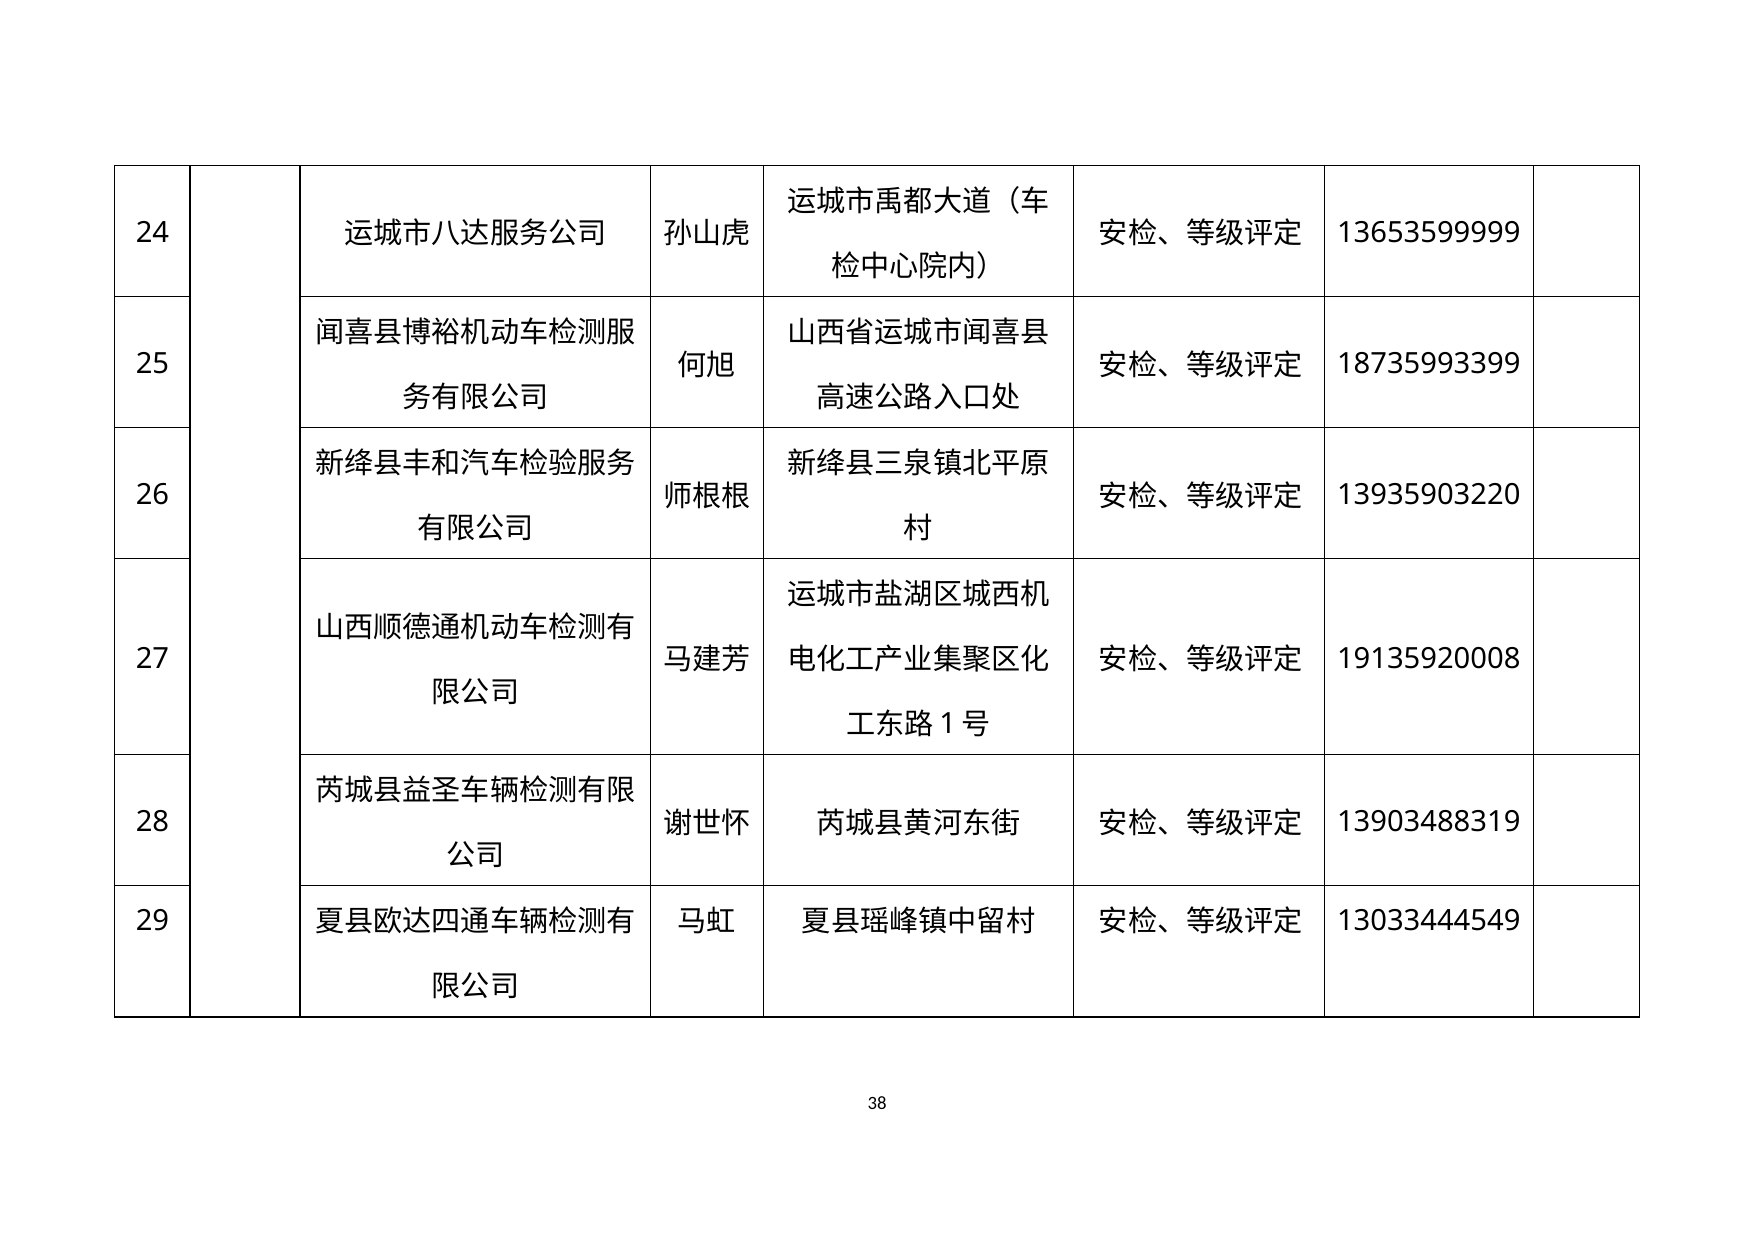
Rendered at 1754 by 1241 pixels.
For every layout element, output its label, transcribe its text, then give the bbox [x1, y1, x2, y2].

table_cell 13033444549 [1325, 886, 1533, 1016]
table_cell 闻喜县博裕机动车检测服务有限公司 [301, 297, 650, 427]
table_cell 运城市八达服务公司 [301, 166, 650, 296]
table_cell 29 [115, 886, 189, 1016]
table_cell [1534, 428, 1639, 558]
table_cell 28 [115, 755, 189, 885]
table_cell [1534, 166, 1639, 296]
table_cell [1534, 755, 1639, 885]
table_cell 安检、等级评定 [1074, 297, 1324, 427]
table_cell 新绛县丰和汽车检验服务有限公司 [301, 428, 650, 558]
table_cell 运城市禹都大道（车检中心院内） [764, 166, 1073, 296]
table_cell 马虹 [651, 886, 763, 1016]
table_cell 安检、等级评定 [1074, 428, 1324, 558]
table_cell [1534, 886, 1639, 1016]
table_cell 13935903220 [1325, 428, 1533, 558]
table_cell 26 [115, 428, 189, 558]
table_cell 孙山虎 [651, 166, 763, 296]
table_cell 夏县欧达四通车辆检测有限公司 [301, 886, 650, 1016]
table_cell 18735993399 [1325, 297, 1533, 427]
table_cell 安检、等级评定 [1074, 886, 1324, 1016]
table_cell 运城市盐湖区城西机电化工产业集聚区化工东路1号 [764, 559, 1073, 754]
table_cell 27 [115, 559, 189, 754]
table_cell 芮城县益圣车辆检测有限公司 [301, 755, 650, 885]
table_cell 安检、等级评定 [1074, 559, 1324, 754]
table_cell 25 [115, 297, 189, 427]
table_cell 新绛县三泉镇北平原村 [764, 428, 1073, 558]
table_cell 山西省运城市闻喜县高速公路入口处 [764, 297, 1073, 427]
table_cell 芮城县黄河东街 [764, 755, 1073, 885]
table_cell 何旭 [651, 297, 763, 427]
table_cell 谢世怀 [651, 755, 763, 885]
table_cell 13903488319 [1325, 755, 1533, 885]
table_cell [1534, 297, 1639, 427]
table_cell 师根根 [651, 428, 763, 558]
table_cell [1534, 559, 1639, 754]
table_cell 安检、等级评定 [1074, 166, 1324, 296]
table_cell 山西顺德通机动车检测有限公司 [301, 559, 650, 754]
table_cell 安检、等级评定 [1074, 755, 1324, 885]
table_cell 19135920008 [1325, 559, 1533, 754]
table_cell 24 [115, 166, 189, 296]
table_cell 马建芳 [651, 559, 763, 754]
table_cell 13653599999 [1325, 166, 1533, 296]
table_cell 夏县瑶峰镇中留村 [764, 886, 1073, 1016]
